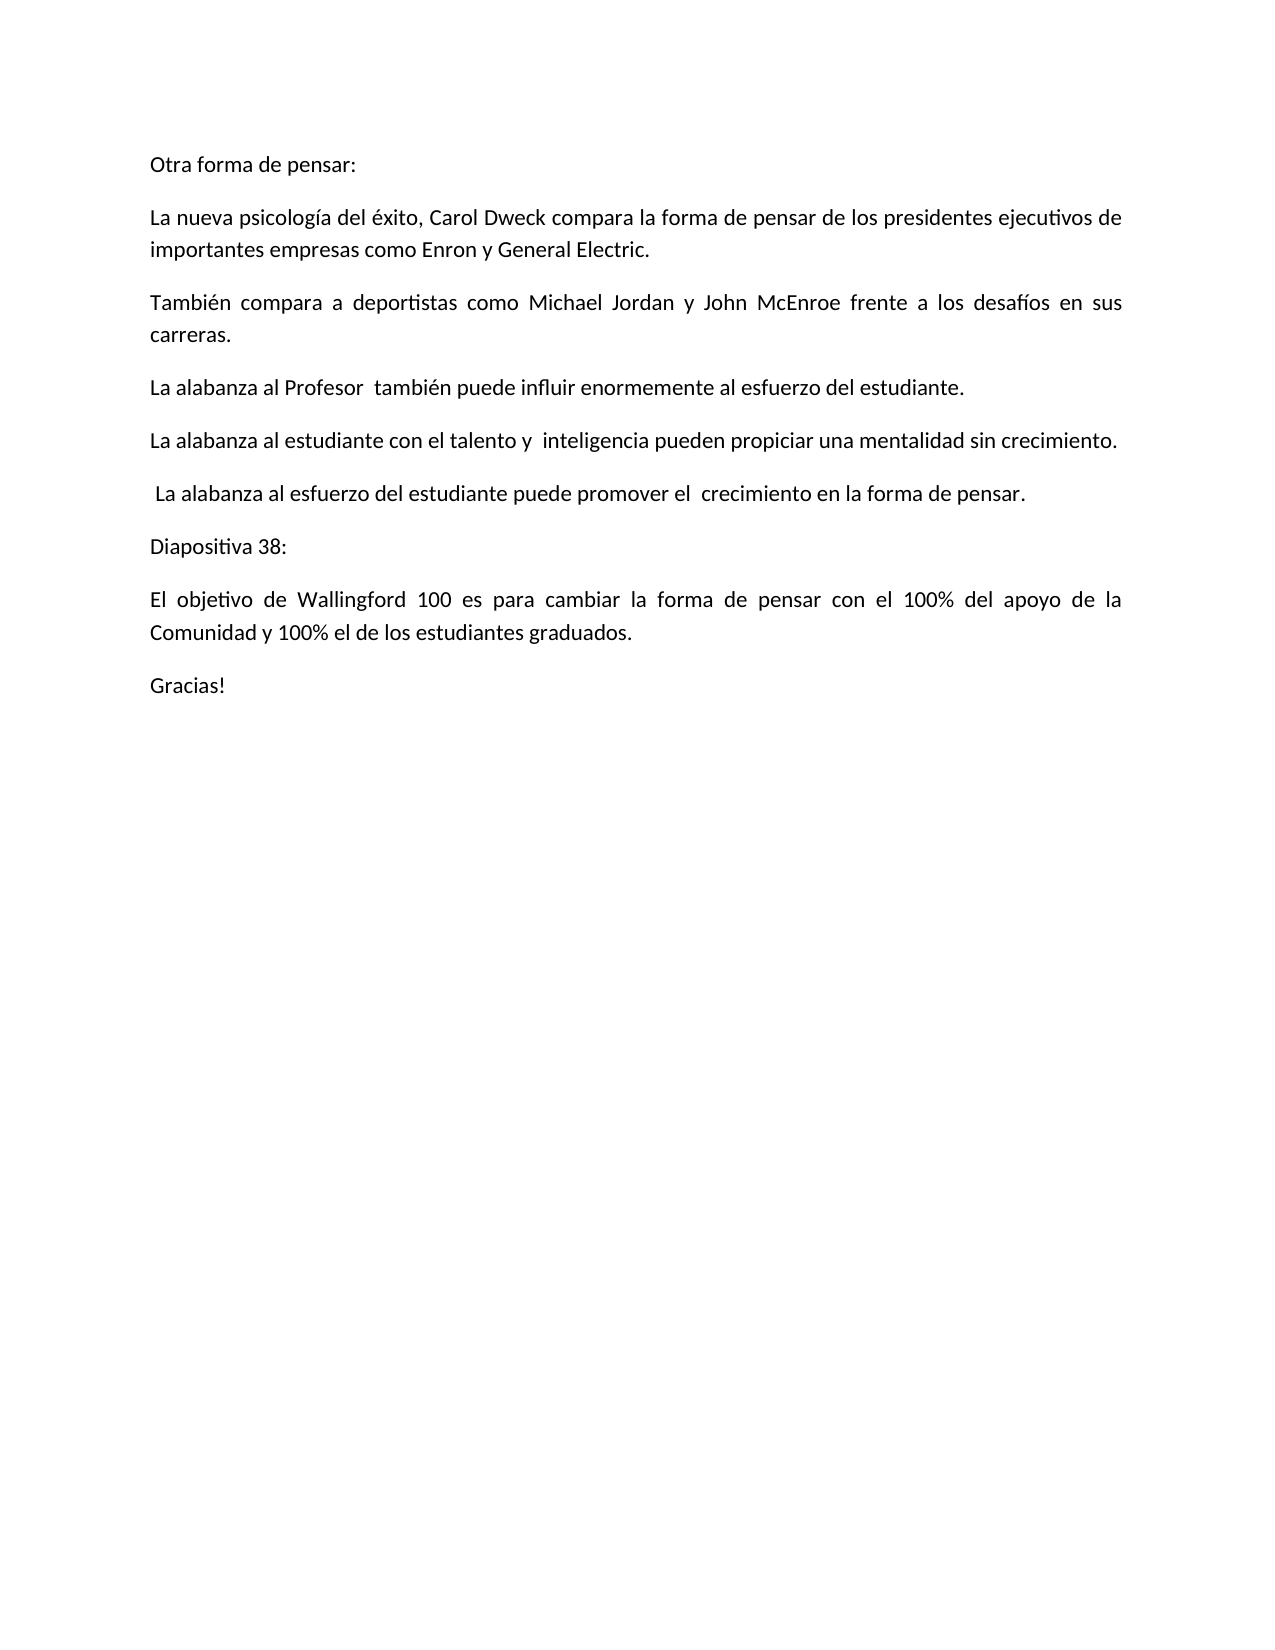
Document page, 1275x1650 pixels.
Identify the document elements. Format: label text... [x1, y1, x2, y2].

text La nueva psicología del éxito, Carol Dweck compara la forma de pensar de los presidentes ejecutivos de importantes empresas como Enron y General Electric. [150, 203, 1125, 263]
text También compara a deportistas como Michael Jordan y John McEnroe frente a los desafíos en sus carreras. [150, 288, 1125, 348]
text La alabanza al Profesor también puede influir enormemente al esfuerzo del estudiante. [150, 373, 1125, 401]
text Gracias! [150, 671, 1125, 699]
text Otra forma de pensar: [150, 150, 1125, 178]
text La alabanza al estudiante con el talento y inteligencia pueden propiciar una mentalidad sin crecimiento. [150, 426, 1125, 454]
text El objetivo de Wallingford 100 es para cambiar la forma de pensar con el 100% del apoyo de la Comunidad y 100% el de los estudiantes graduados. [150, 586, 1125, 646]
text La alabanza al esfuerzo del estudiante puede promover el crecimiento en la forma de pensar. [150, 479, 1125, 507]
text Diapositiva 38: [150, 532, 1125, 561]
